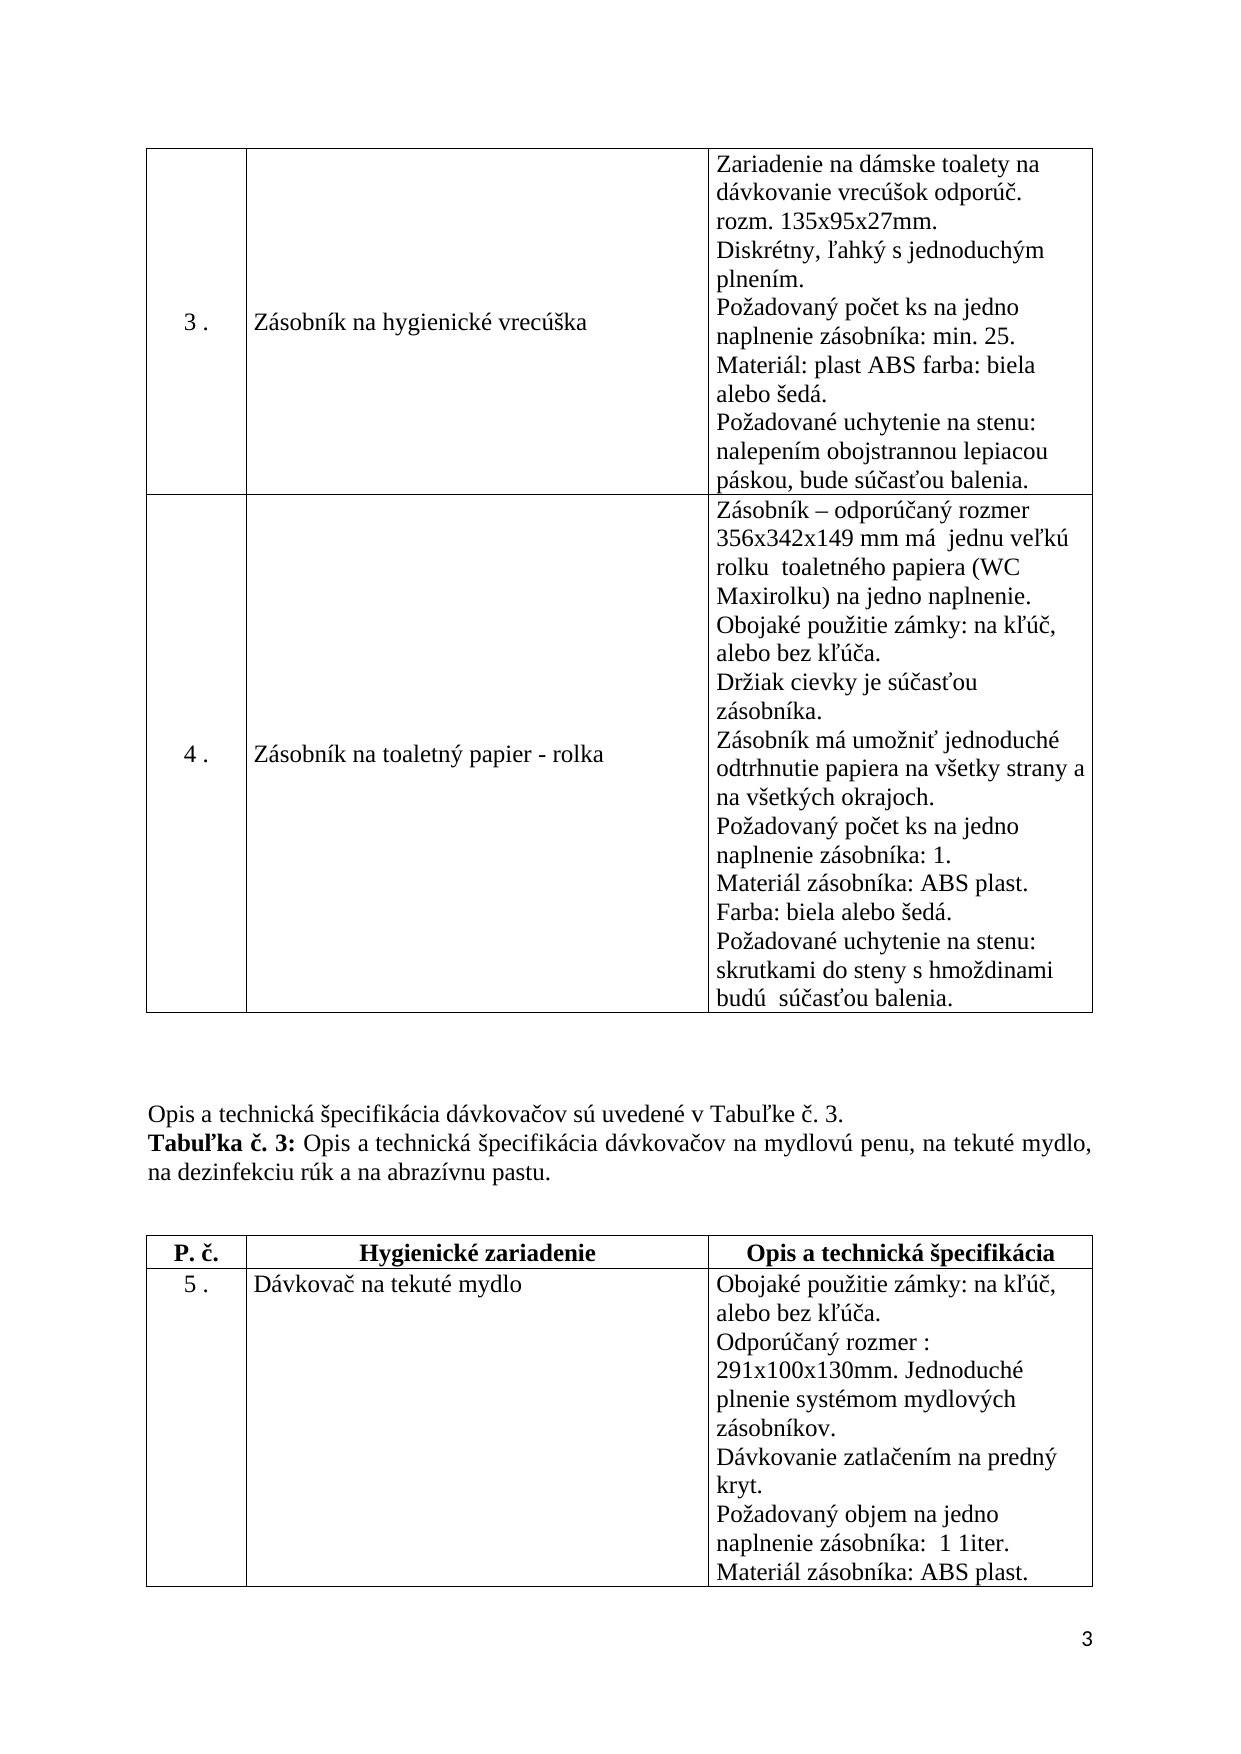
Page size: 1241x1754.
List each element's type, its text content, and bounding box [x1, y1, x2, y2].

table_cell 3 . [147, 149, 246, 494]
table_header Opis a technická špecifikácia [709, 1236, 1092, 1268]
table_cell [247, 1269, 708, 1586]
table_cell 5 . [147, 1269, 246, 1586]
table_cell 4 . [147, 495, 246, 1012]
text Tabuľka č. 3: Opis a technická špecifikácia dávkovačov na mydlovú penu, na tekuté mydlo, na dezinfekciu rúk a na abrazívnu pastu. [148, 1128, 1092, 1186]
table_header Hygienické zariadenie [247, 1236, 708, 1268]
table_cell Zásobník na hygienické vrecúška [247, 149, 708, 494]
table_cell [709, 1269, 1092, 1586]
table_cell Zásobník – odporúčaný rozmer 356x342x149 mm má jednu veľkú rolku toaletného papiera (WC Maxirolku) na jedno naplnenie. Obojaké použitie zámky: na kľúč, alebo bez kľúča. Držiak cievky je súčasťou zásobníka. Zásobník má umožniť jednoduché odtrhnutie papiera na všetky strany a na všetkých okrajoch. Požadovaný počet ks na jedno naplnenie zásobníka: 1. Materiál zásobníka: ABS plast. Farba: biela alebo šedá. Požadované uchytenie na stenu: skrutkami do steny s hmoždinami budú súčasťou balenia. [709, 495, 1092, 1012]
table_cell Zásobník na toaletný papier - rolka [247, 495, 708, 1012]
table_header P. č. [147, 1236, 246, 1268]
text Opis a technická špecifikácia dávkovačov sú uvedené v Tabuľke č. 3. [148, 1099, 1092, 1128]
table_cell Zariadenie na dámske toalety na dávkovanie vrecúšok odporúč. rozm. 135x95x27mm. Diskrétny, ľahký s jednoduchým plnením. Požadovaný počet ks na jedno naplnenie zásobníka: min. 25. Materiál: plast ABS farba: biela alebo šedá. Požadované uchytenie na stenu: nalepením obojstrannou lepiacou páskou, bude súčasťou balenia. [709, 149, 1092, 494]
